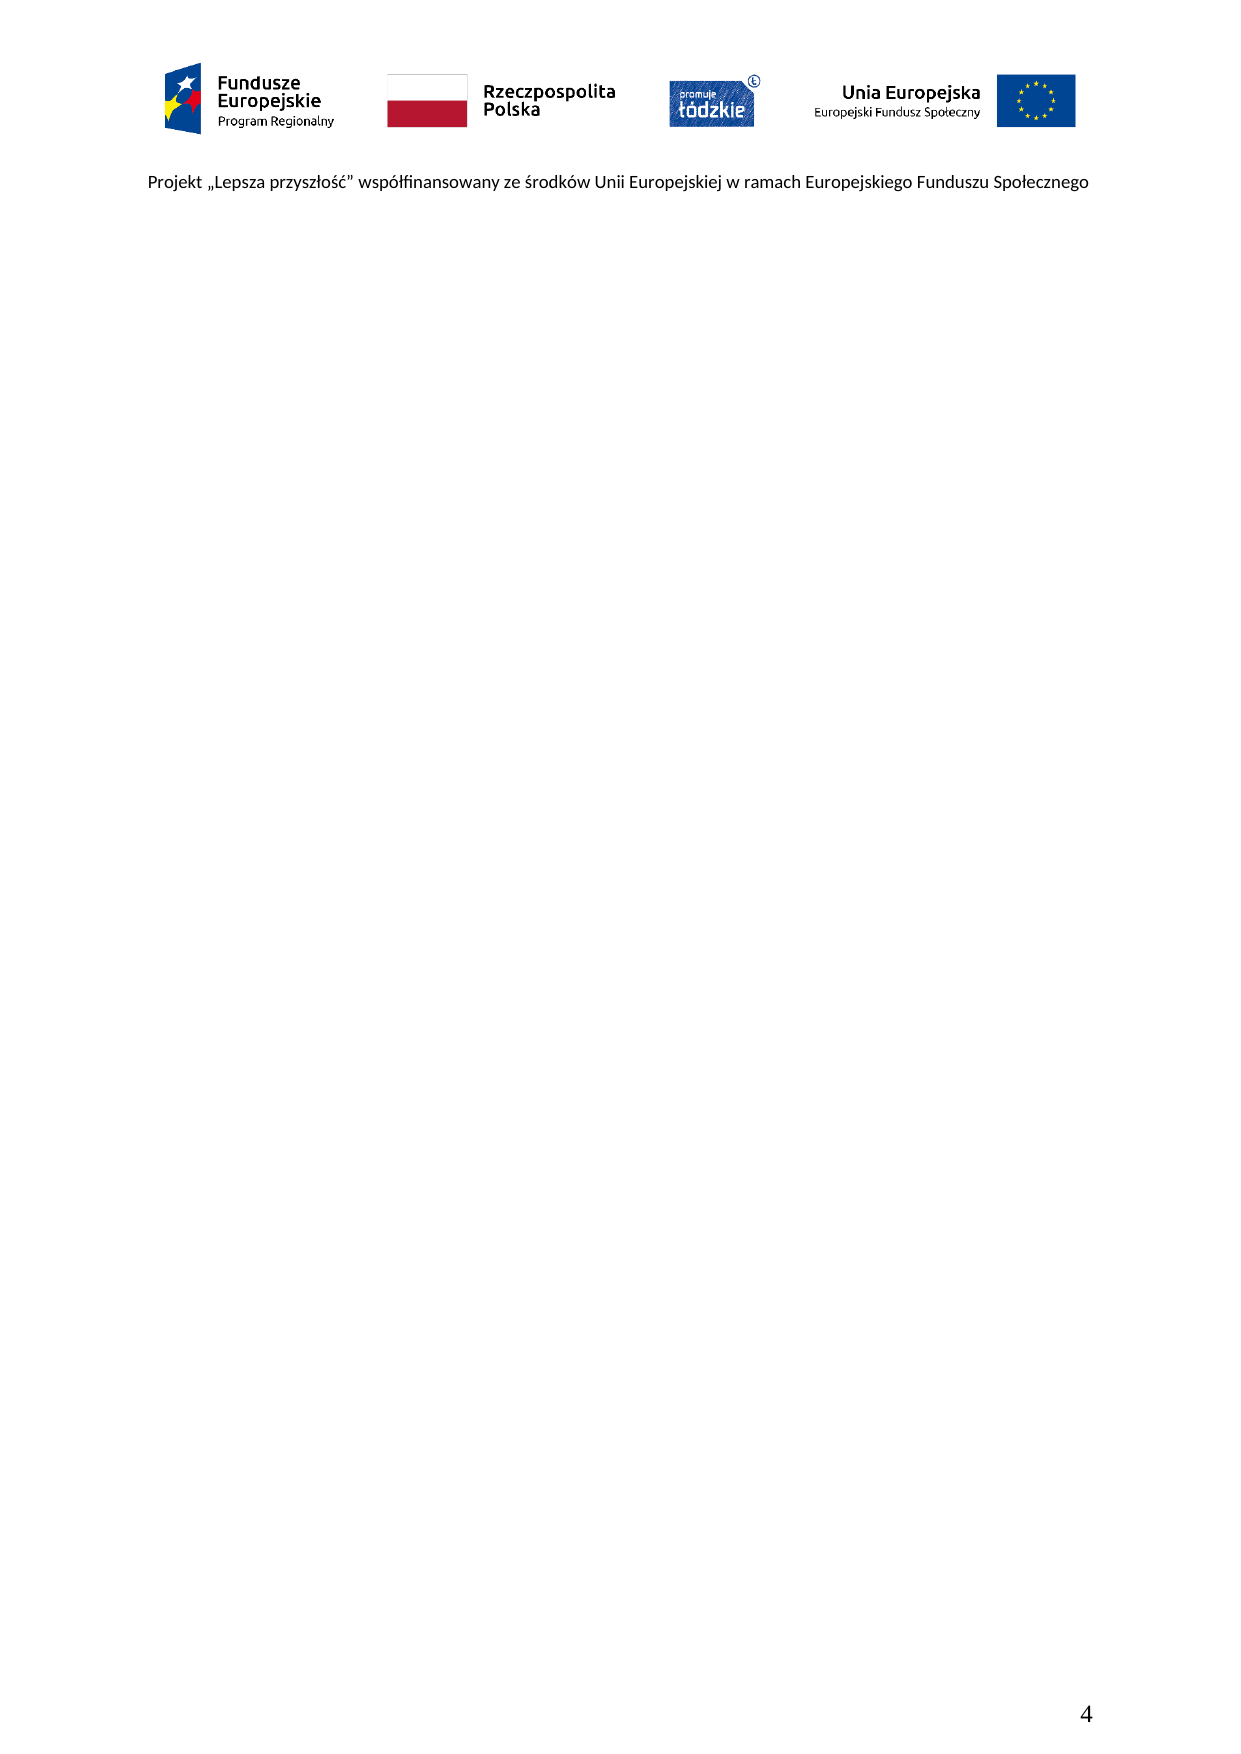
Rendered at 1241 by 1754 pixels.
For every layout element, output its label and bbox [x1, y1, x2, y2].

picture [147, 44, 1093, 152]
